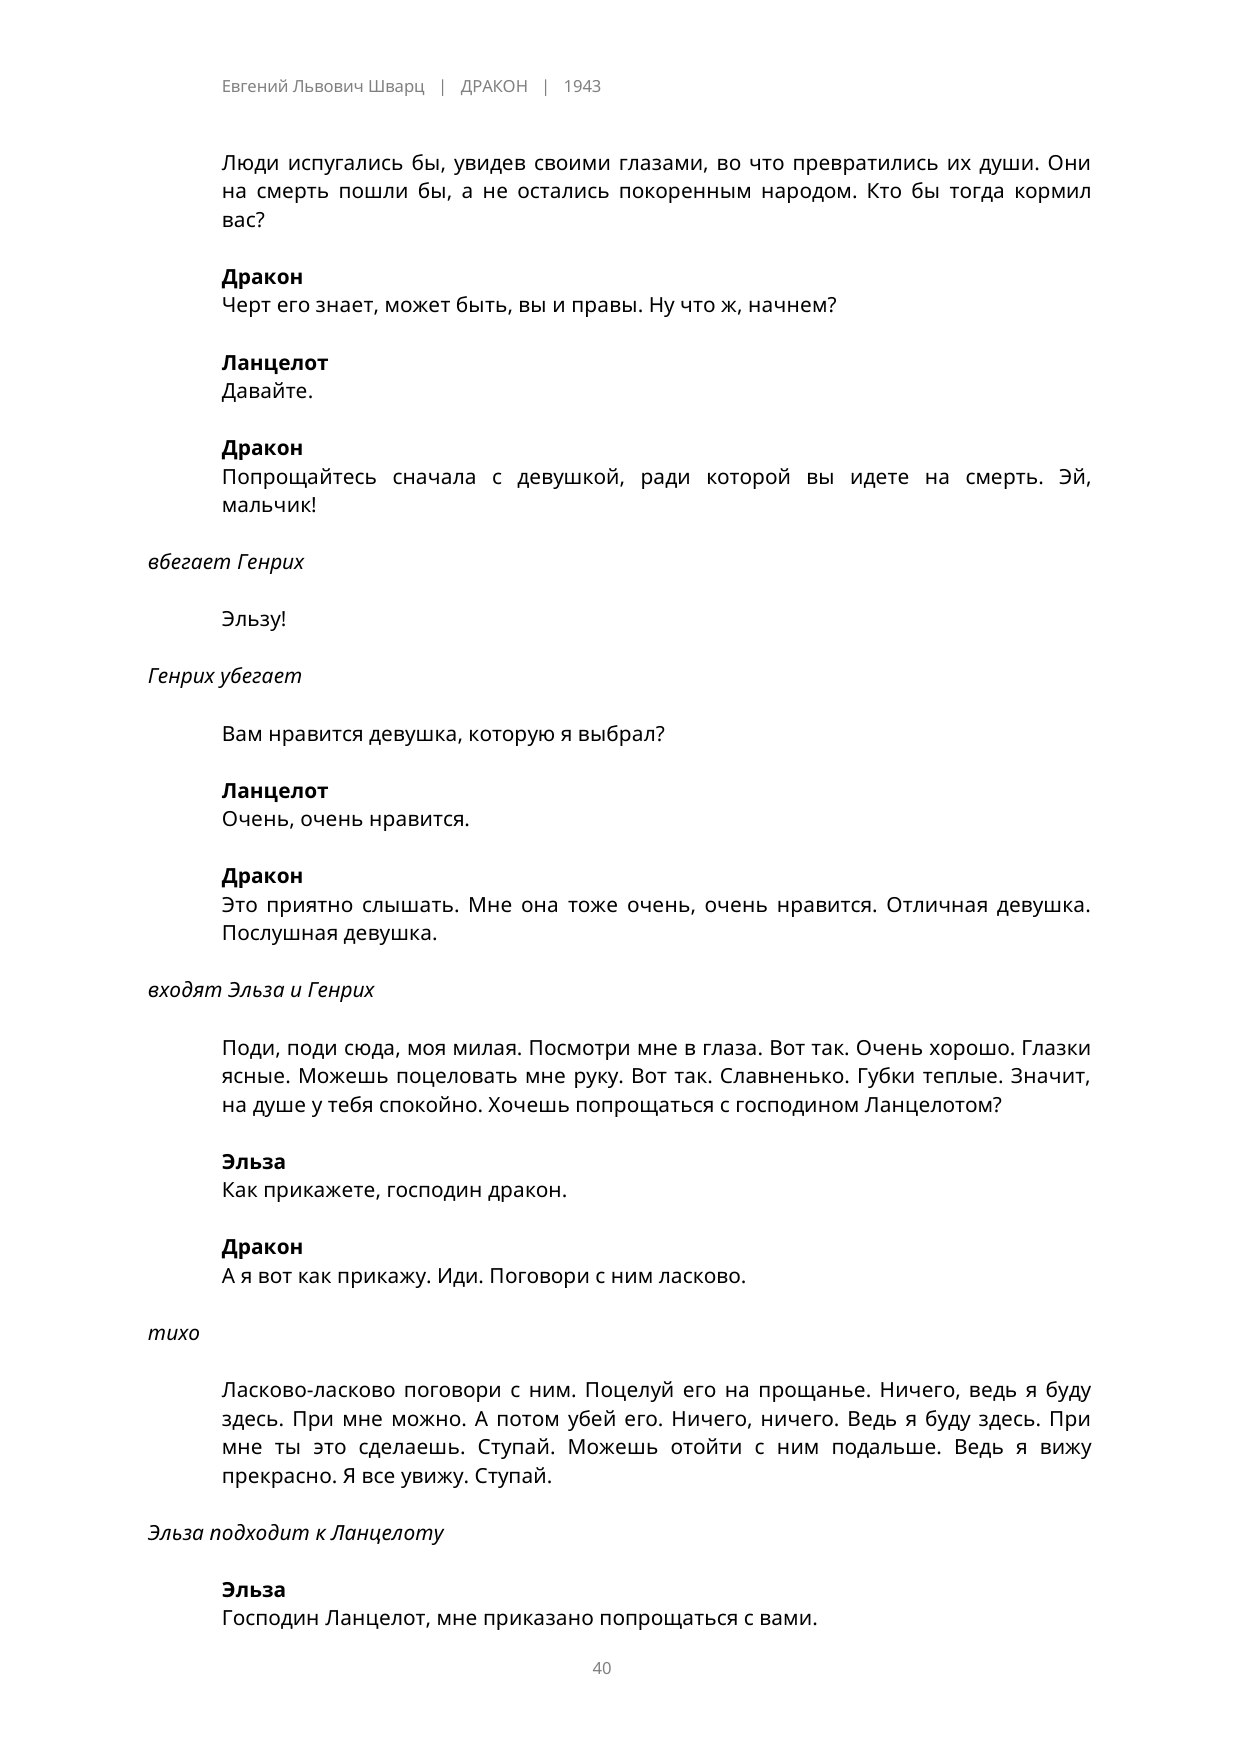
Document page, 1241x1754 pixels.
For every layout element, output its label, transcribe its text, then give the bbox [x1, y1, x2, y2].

text Очень, очень нравится. [222, 804, 1092, 833]
text Дракон [222, 433, 1092, 462]
text тихо [148, 1318, 1092, 1346]
text Черт его знает, может быть, вы и правы. Ну что ж, начнем? [222, 290, 1092, 319]
text Давайте. [222, 376, 1092, 404]
text Ласково-ласково поговори с ним. Поцелуй его на прощанье. Ничего, ведь я буду здесь. При мне можно. А потом убей его. Ничего, ничего. Ведь я буду здесь. При мне ты это сделаешь. Ступай. Можешь отойти с ним подальше. Ведь я вижу прекрасно. Я все увижу. Ступай. [222, 1375, 1092, 1489]
text Вам нравится девушка, которую я выбрал? [222, 718, 1092, 747]
text Поди, поди сюда, моя милая. Посмотри мне в глаза. Вот так. Очень хорошо. Глазки ясные. Можешь поцеловать мне руку. Вот так. Славненько. Губки теплые. Значит, на душе у тебя спокойно. Хочешь попрощаться с господином Ланцелотом? [222, 1032, 1092, 1118]
text А я вот как прикажу. Иди. Поговори с ним ласково. [222, 1261, 1092, 1289]
text Как прикажете, господин дракон. [222, 1175, 1092, 1204]
text Эльза [222, 1575, 1092, 1603]
text Дракон [222, 861, 1092, 890]
text Попрощайтесь сначала с девушкой, ради которой вы идете на смерть. Эй, мальчик! [222, 462, 1092, 519]
text Дракон [222, 1232, 1092, 1261]
text Ланцелот [222, 776, 1092, 804]
text входят Эльза и Генрих [148, 975, 1092, 1004]
text Эльза [222, 1147, 1092, 1175]
text Господин Ланцелот, мне приказано попрощаться с вами. [222, 1603, 1092, 1632]
text Люди испугались бы, увидев своими глазами, во что превратились их души. Они на смерть пошли бы, а не остались покоренным народом. Кто бы тогда кормил вас? [222, 148, 1092, 233]
text Генрих убегает [148, 661, 1092, 690]
text Это приятно слышать. Мне она тоже очень, очень нравится. Отличная девушка. Послушная девушка. [222, 890, 1092, 947]
text Эльзу! [222, 604, 1092, 633]
text Ланцелот [222, 347, 1092, 376]
text вбегает Генрих [148, 547, 1092, 576]
text Дракон [222, 262, 1092, 290]
text Эльза подходит к Ланцелоту [148, 1518, 1092, 1546]
